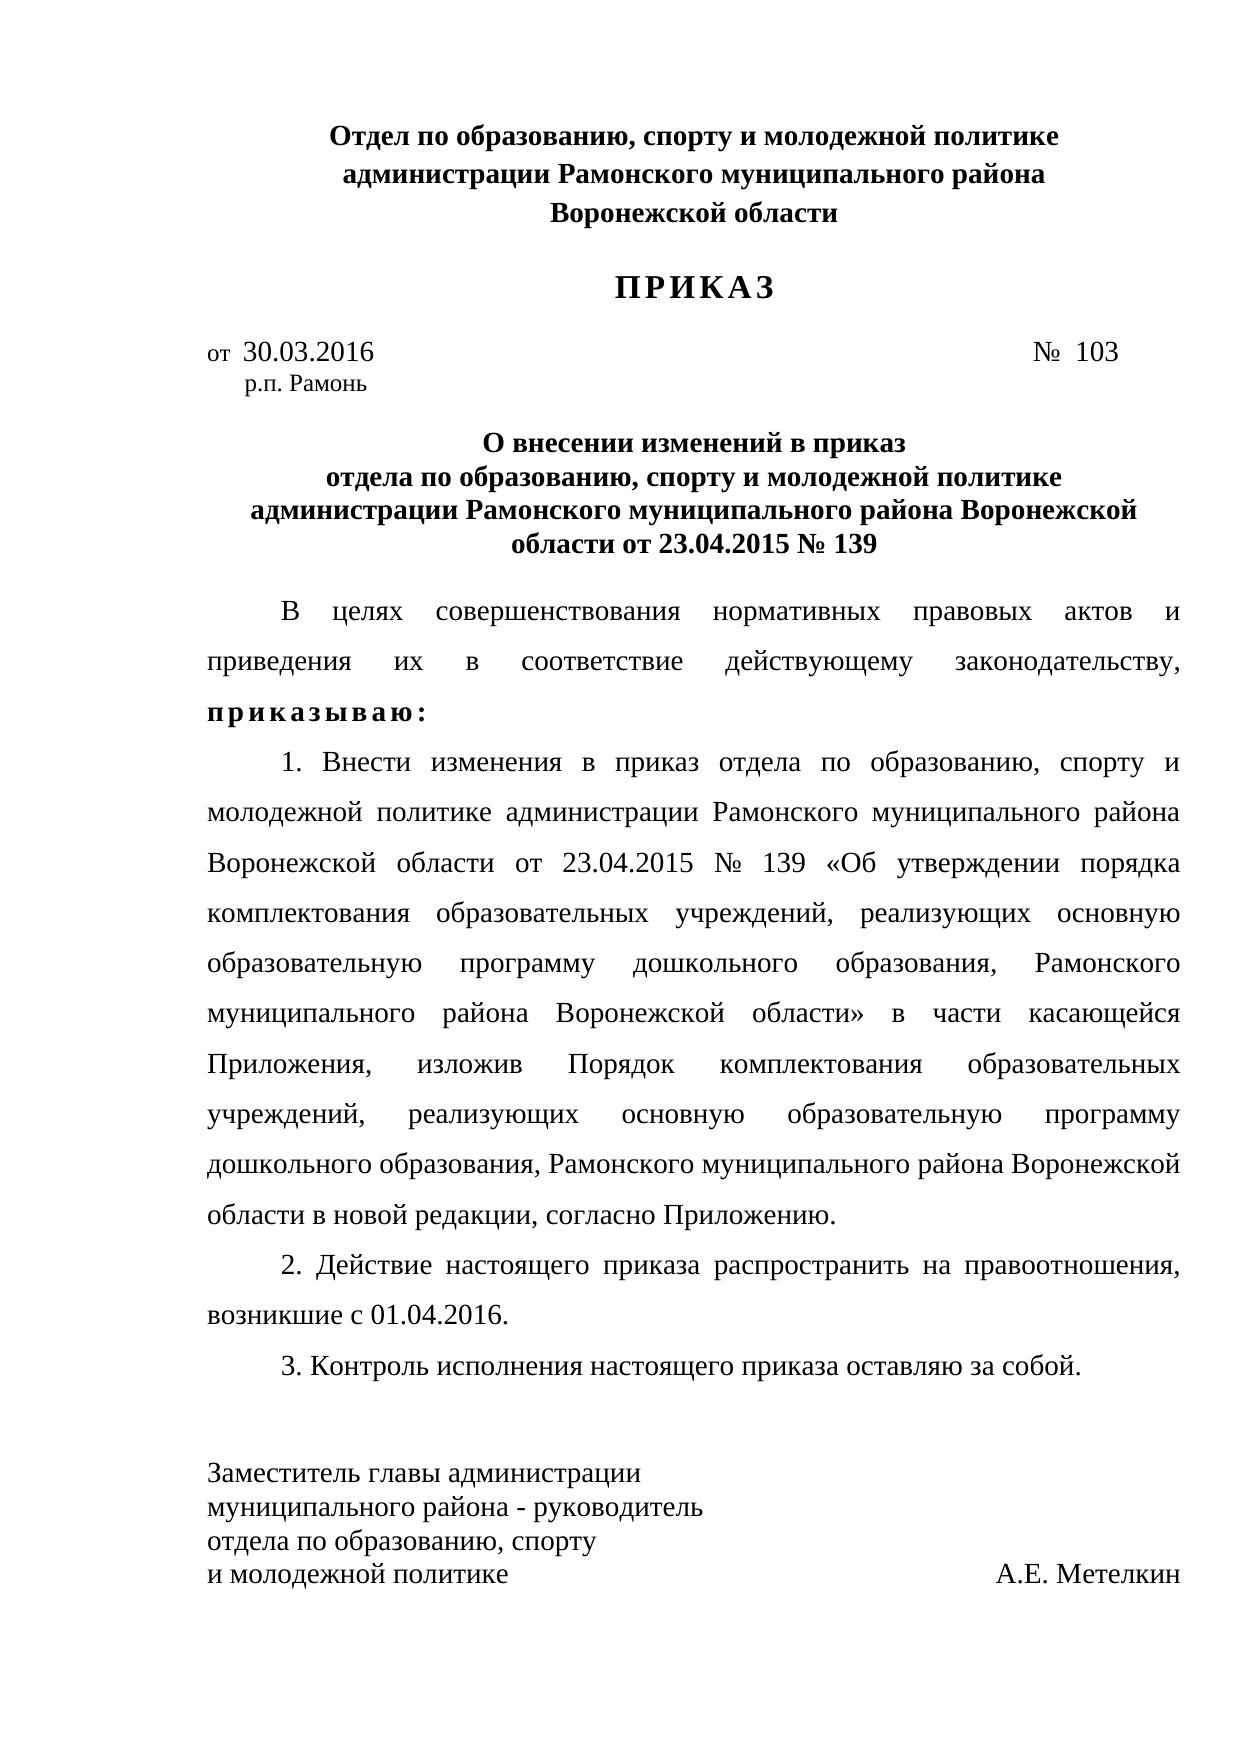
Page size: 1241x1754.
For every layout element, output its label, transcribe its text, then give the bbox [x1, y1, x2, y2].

text от 30.03.2016 № 103 [207, 334, 1181, 368]
text и молодежной политике А.Е. Метелкин [207, 1556, 1181, 1590]
text О внесении изменений в приказ [207, 425, 1181, 459]
text 1. Внести изменения в приказ отдела по образованию, спорту и молодежной политике администрации Рамонского муниципального района Воронежской области от 23.04.2015 № 139 «Об утверждении порядка комплектования образовательных учреждений, реализующих основную образовательную программу дошкольного образования, Рамонского муниципального района Воронежской области» в части касающейся Приложения, изложив Порядок комплектования образовательных учреждений, реализующих основную образовательную программу дошкольного образования, Рамонского муниципального района Воронежской области в новой редакции, согласно Приложению. [207, 744, 1181, 1230]
text Отдел по образованию, спорту и молодежной политике [207, 118, 1181, 152]
text р.п. Рамонь [207, 368, 1181, 397]
text администрации Рамонского муниципального района Воронежской области от 23.04.2015 № 139 [207, 492, 1181, 559]
text Воронежской области [207, 195, 1181, 229]
text отдела по образованию, спорту [207, 1523, 1181, 1556]
text ПРИКАЗ [207, 267, 1181, 306]
text администрации Рамонского муниципального района [207, 157, 1181, 190]
text 3. Контроль исполнения настоящего приказа оставляю за собой. [207, 1348, 1181, 1381]
text 2. Действие настоящего приказа распространить на правоотношения, возникшие с 01.04.2016. [207, 1247, 1181, 1331]
text В целях совершенствования нормативных правовых актов и приведения их в соответствие действующему законодательству, приказываю: [207, 593, 1181, 727]
text Заместитель главы администрации [207, 1456, 1181, 1489]
text отдела по образованию, спорту и молодежной политике [207, 459, 1181, 492]
text муниципального района - руководитель [207, 1489, 1181, 1523]
